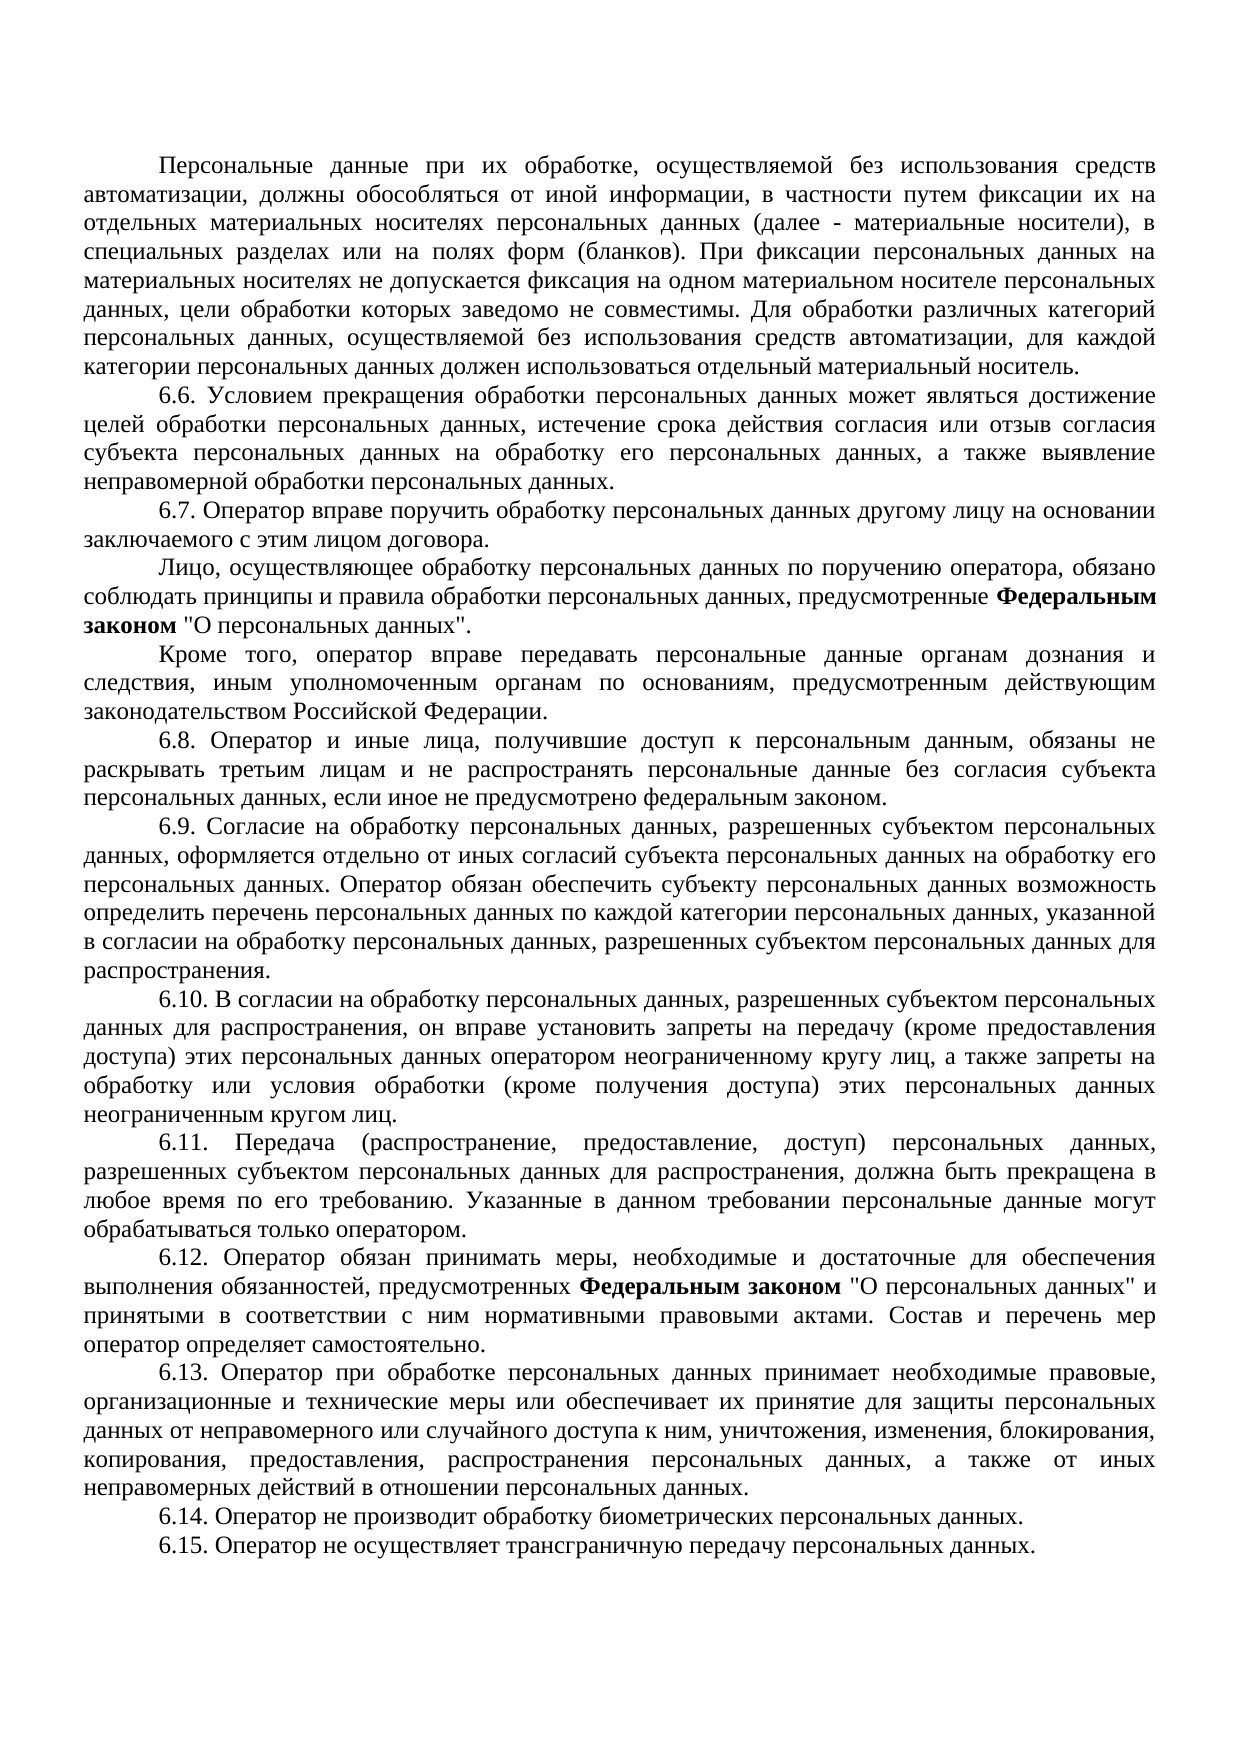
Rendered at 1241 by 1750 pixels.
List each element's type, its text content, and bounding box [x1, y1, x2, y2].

text 6.13. Оператор при обработке персональных данных принимает необходимые правовые, организационные и технические меры или обеспечивает их принятие для защиты персональных данных от неправомерного или случайного доступа к ним, уничтожения, изменения, блокирования, копирования, предоставления, распространения персональных данных, а также от иных неправомерных действий в отношении персональных данных. [83, 1357, 1157, 1501]
text 6.15. Оператор не осуществляет трансграничную передачу персональных данных. [83, 1530, 1157, 1559]
text 6.7. Оператор вправе поручить обработку персональных данных другому лицу на основании заключаемого с этим лицом договора. [83, 495, 1157, 552]
text 6.6. Условием прекращения обработки персональных данных может являться достижение целей обработки персональных данных, истечение срока действия согласия или отзыв согласия субъекта персональных данных на обработку его персональных данных, а также выявление неправомерной обработки персональных данных. [83, 380, 1157, 495]
text 6.11. Передача (распространение, предоставление, доступ) персональных данных, разрешенных субъектом персональных данных для распространения, должна быть прекращена в любое время по его требованию. Указанные в данном требовании персональные данные могут обрабатываться только оператором. [83, 1127, 1157, 1242]
text 6.10. В согласии на обработку персональных данных, разрешенных субъектом персональных данных для распространения, он вправе установить запреты на передачу (кроме предоставления доступа) этих персональных данных оператором неограниченному кругу лиц, а также запреты на обработку или условия обработки (кроме получения доступа) этих персональных данных неограниченным кругом лиц. [83, 984, 1157, 1127]
text Персональные данные при их обработке, осуществляемой без использования средств автоматизации, должны обособляться от иной информации, в частности путем фиксации их на отдельных материальных носителях персональных данных (далее - материальные носители), в специальных разделах или на полях форм (бланков). При фиксации персональных данных на материальных носителях не допускается фиксация на одном материальном носителе персональных данных, цели обработки которых заведомо не совместимы. Для обработки различных категорий персональных данных, осуществляемой без использования средств автоматизации, для каждой категории персональных данных должен использоваться отдельный материальный носитель. [83, 150, 1157, 380]
text 6.9. Согласие на обработку персональных данных, разрешенных субъектом персональных данных, оформляется отдельно от иных согласий субъекта персональных данных на обработку его персональных данных. Оператор обязан обеспечить субъекту персональных данных возможность определить перечень персональных данных по каждой категории персональных данных, указанной в согласии на обработку персональных данных, разрешенных субъектом персональных данных для распространения. [83, 811, 1157, 984]
text 6.12. Оператор обязан принимать меры, необходимые и достаточные для обеспечения выполнения обязанностей, предусмотренных Федеральным законом "О персональных данных" и принятыми в соответствии с ним нормативными правовыми актами. Состав и перечень мер оператор определяет самостоятельно. [83, 1242, 1157, 1357]
text 6.14. Оператор не производит обработку биометрических персональных данных. [83, 1501, 1157, 1530]
text Лицо, осуществляющее обработку персональных данных по поручению оператора, обязано соблюдать принципы и правила обработки персональных данных, предусмотренные Федеральным законом "О персональных данных". [83, 552, 1157, 639]
text 6.8. Оператор и иные лица, получившие доступ к персональным данным, обязаны не раскрывать третьим лицам и не распространять персональные данные без согласия субъекта персональных данных, если иное не предусмотрено федеральным законом. [83, 725, 1157, 811]
text Кроме того, оператор вправе передавать персональные данные органам дознания и следствия, иным уполномоченным органам по основаниям, предусмотренным действующим законодательством Российской Федерации. [83, 639, 1157, 725]
